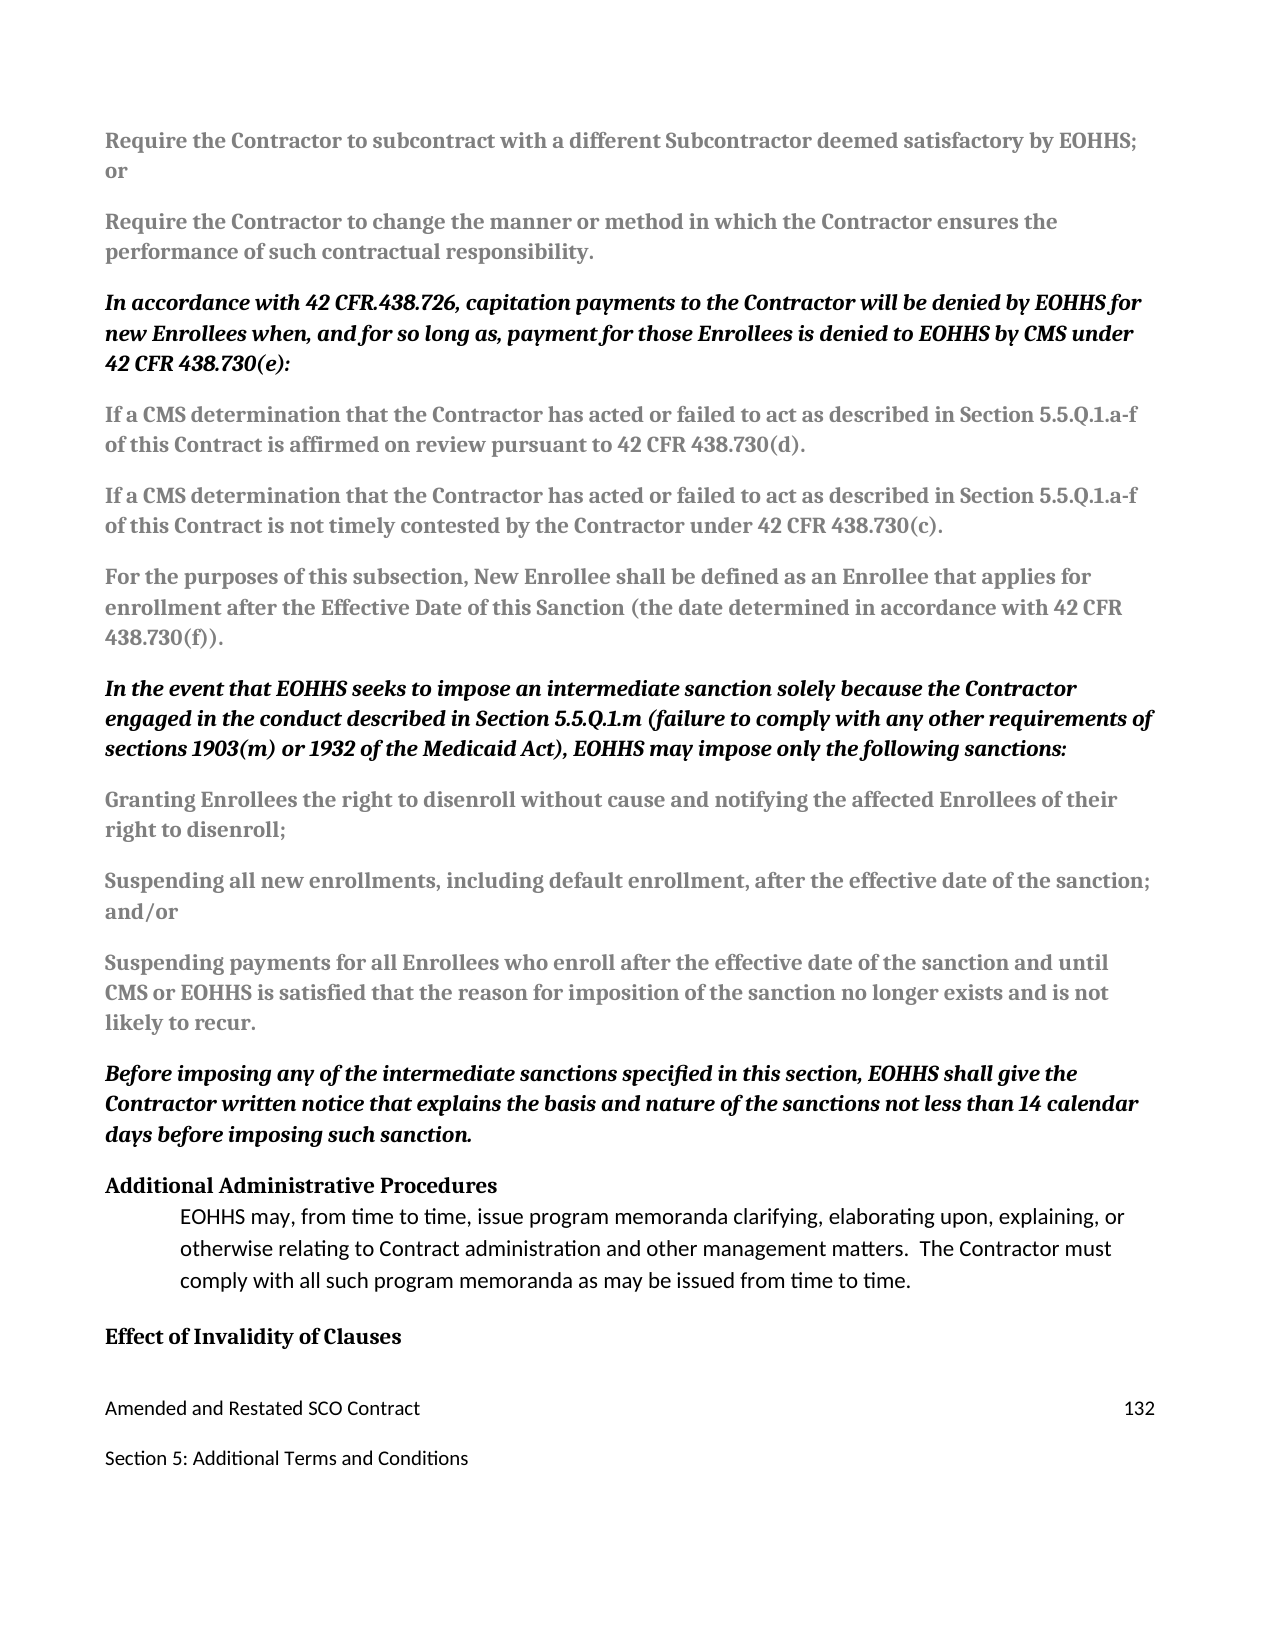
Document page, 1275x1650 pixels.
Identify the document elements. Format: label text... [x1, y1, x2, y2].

subtitle If a CMS determination that the Contractor has acted or failed to act as described in Section 5.5.Q.1.a-f of this Contract is affirmed on review pursuant to 42 CFR 438.730(d). [105, 402, 1155, 458]
subtitle If a CMS determination that the Contractor has acted or failed to act as described in Section 5.5.Q.1.a-f of this Contract is not timely contested by the Contractor under 42 CFR 438.730(c). [105, 483, 1155, 539]
subtitle Additional Administrative Procedures [105, 1172, 1155, 1199]
subtitle Require the Contractor to subcontract with a different Subcontractor deemed satisfactory by EOHHS; or [105, 128, 1155, 184]
subtitle Granting Enrollees the right to disenroll without cause and notifying the affected Enrollees of their right to disenroll; [105, 787, 1155, 844]
text EOHHS may, from time to time, issue program memoranda clarifying, elaborating upon, explaining, or otherwise relating to Contract administration and other management matters. The Contractor must comply with all such program memoranda as may be issued from time to time. [180, 1202, 1155, 1294]
subtitle Effect of Invalidity of Clauses [105, 1324, 1155, 1350]
subtitle Suspending payments for all Enrollees who enroll after the effective date of the sanction and until CMS or EOHHS is satisfied that the reason for imposition of the sanction no longer exists and is not likely to recur. [105, 949, 1155, 1036]
subtitle Suspending all new enrollments, including default enrollment, after the effective date of the sanction; and/or [105, 868, 1155, 925]
subtitle For the purposes of this subsection, New Enrollee shall be defined as an Enrollee that applies for enrollment after the Effective Date of this Sanction (the date determined in accordance with 42 CFR 438.730(f)). [105, 564, 1155, 651]
subtitle Before imposing any of the intermediate sanctions specified in this section, EOHHS shall give the Contractor written notice that explains the basis and nature of the sanctions not less than 14 calendar days before imposing such sanction. [105, 1061, 1155, 1148]
subtitle In the event that EOHHS seeks to impose an intermediate sanction solely because the Contractor engaged in the conduct described in Section 5.5.Q.1.m (failure to comply with any other requirements of sections 1903(m) or 1932 of the Medicaid Act), EOHHS may impose only the following sanctions: [105, 676, 1155, 762]
subtitle In accordance with 42 CFR.438.726, capitation payments to the Contractor will be denied by EOHHS for new Enrollees when, and for so long as, payment for those Enrollees is denied to EOHHS by CMS under 42 CFR 438.730(e): [105, 290, 1155, 377]
subtitle Require the Contractor to change the manner or method in which the Contractor ensures the performance of such contractual responsibility. [105, 209, 1155, 266]
